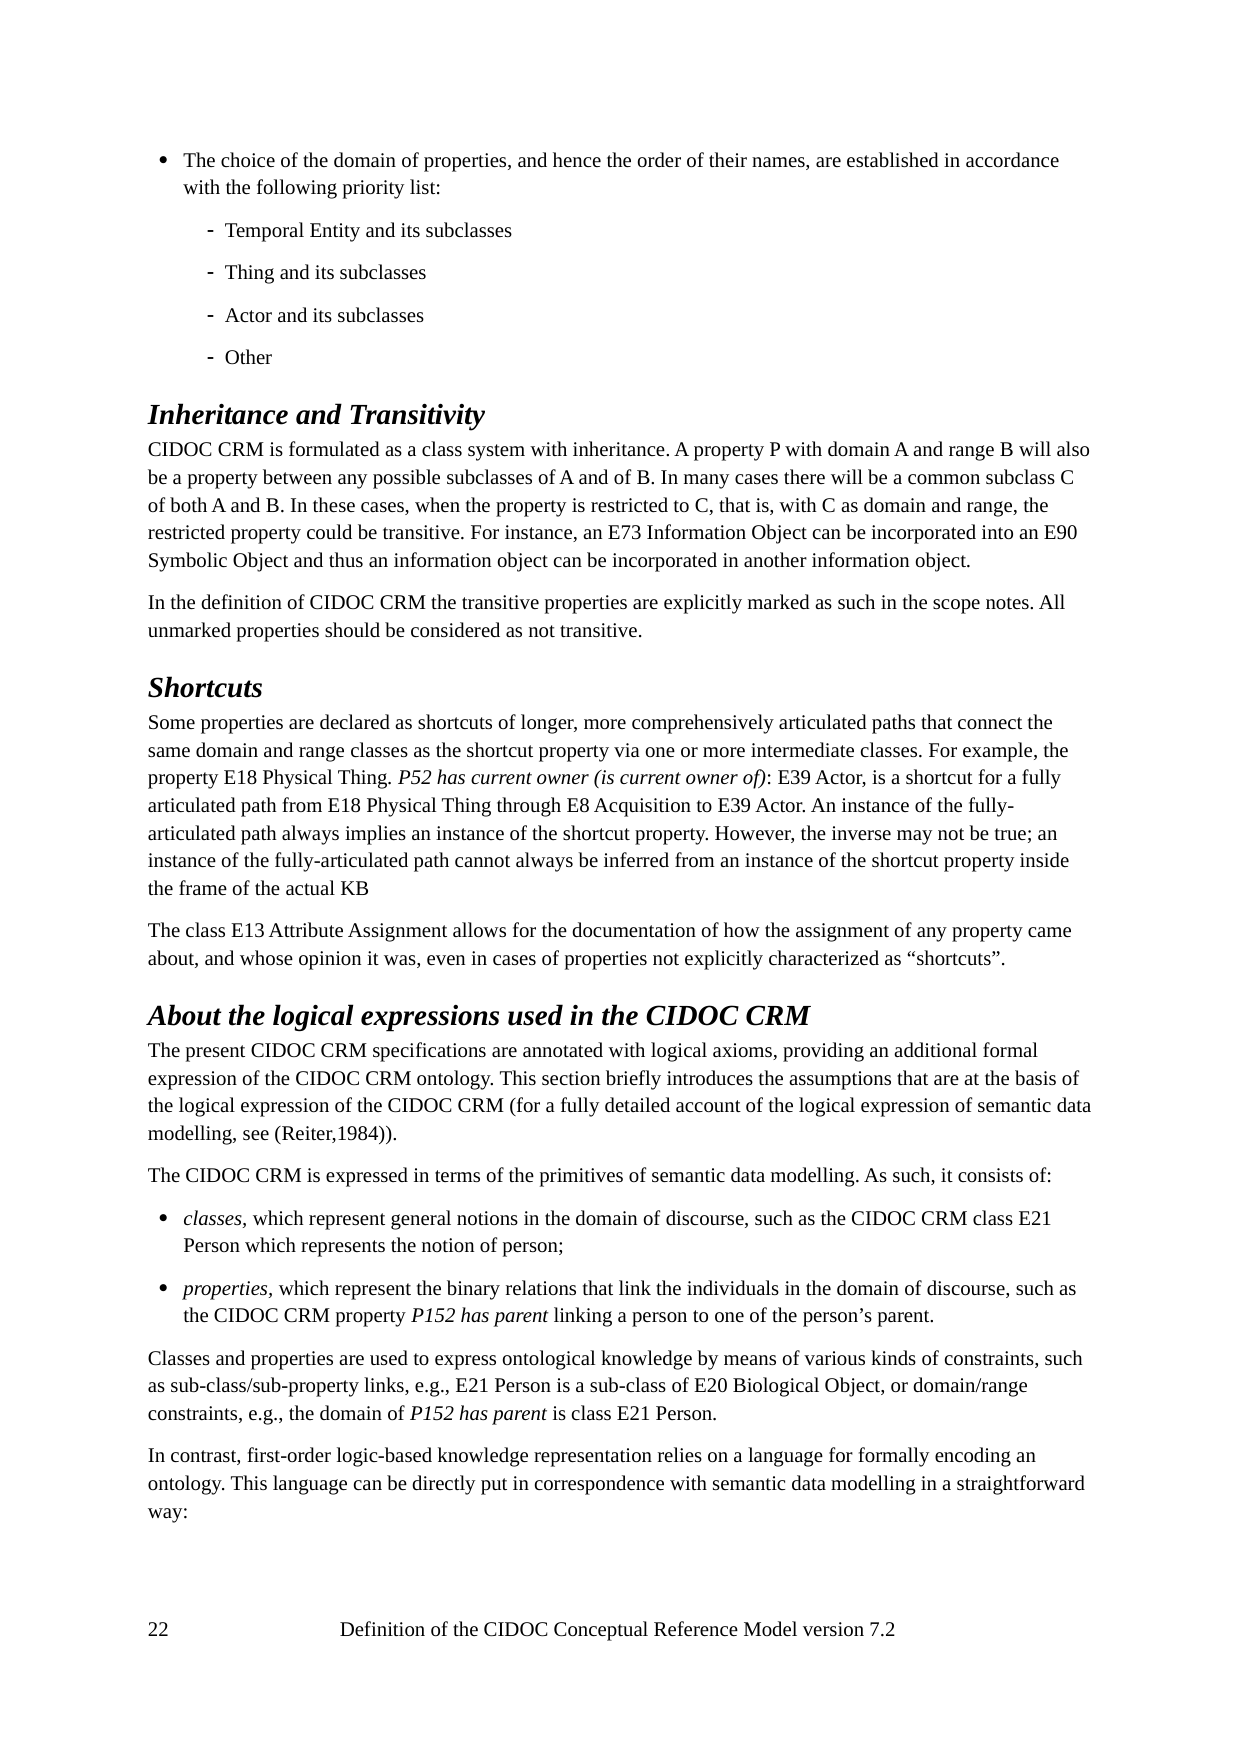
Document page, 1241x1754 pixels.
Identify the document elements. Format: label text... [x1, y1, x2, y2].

text In contrast, first-order logic-based knowledge representation relies on a language for formally encoding an ontology. This language can be directly put in correspondence with semantic data modelling in a straightforward way: [148, 1443, 1092, 1523]
text The present CIDOC CRM specifications are annotated with logical axioms, providing an additional formal expression of the CIDOC CRM ontology. This section briefly introduces the assumptions that are at the basis of the logical expression of the CIDOC CRM (for a fully detailed account of the logical expression of semantic data modelling, see (Reiter,1984)). [148, 1038, 1092, 1145]
list Temporal Entity and its subclasses [207, 218, 1092, 242]
subtitle Inheritance and Transitivity [148, 397, 1092, 431]
list classes, which represent general notions in the domain of discourse, such as the CIDOC CRM class E21 Person which represents the notion of person; [159, 1206, 1092, 1257]
text CIDOC CRM is formulated as a class system with inheritance. A property P with domain A and range B will also be a property between any possible subclasses of A and of B. In many cases there will be a common subclass C of both A and B. In these cases, when the property is restricted to C, that is, with C as domain and range, the restricted property could be transitive. For instance, an E73 Information Object can be incorporated into an E90 Symbolic Object and thus an information object can be incorporated in another information object. [148, 437, 1092, 572]
text The CIDOC CRM is expressed in terms of the primitives of semantic data modelling. As such, it consists of: [148, 1163, 1092, 1187]
list Other [207, 345, 1092, 369]
list Actor and its subclasses [207, 302, 1092, 327]
list Thing and its subclasses [207, 260, 1092, 284]
subtitle About the logical expressions used in the CIDOC CRM [148, 998, 1092, 1032]
text The class E13 Attribute Assignment allows for the documentation of how the assignment of any property came about, and whose opinion it was, even in cases of properties not explicitly characterized as “shortcuts”. [148, 918, 1092, 970]
list properties, which represent the binary relations that link the individuals in the domain of discourse, such as the CIDOC CRM property P152 has parent linking a person to one of the person’s parent. [159, 1276, 1092, 1327]
list The choice of the domain of properties, and hence the order of their names, are established in accordance with the following priority list: [159, 148, 1092, 199]
text In the definition of CIDOC CRM the transitive properties are explicitly marked as such in the scope notes. All unmarked properties should be considered as not transitive. [148, 590, 1092, 642]
text Some properties are declared as shortcuts of longer, more comprehensively articulated paths that connect the same domain and range classes as the shortcut property via one or more intermediate classes. For example, the property E18 Physical Thing. P52 has current owner (is current owner of): E39 Actor, is a shortcut for a fully articulated path from E18 Physical Thing through E8 Acquisition to E39 Actor. An instance of the fully-articulated path always implies an instance of the shortcut property. However, the inverse may not be true; an instance of the fully-articulated path cannot always be inferred from an instance of the shortcut property inside the frame of the actual KB [148, 710, 1092, 900]
subtitle Shortcuts [148, 670, 1092, 704]
text Classes and properties are used to express ontological knowledge by means of various kinds of constraints, such as sub-class/sub-property links, e.g., E21 Person is a sub-class of E20 Biological Object, or domain/range constraints, e.g., the domain of P152 has parent is class E21 Person. [148, 1346, 1092, 1425]
